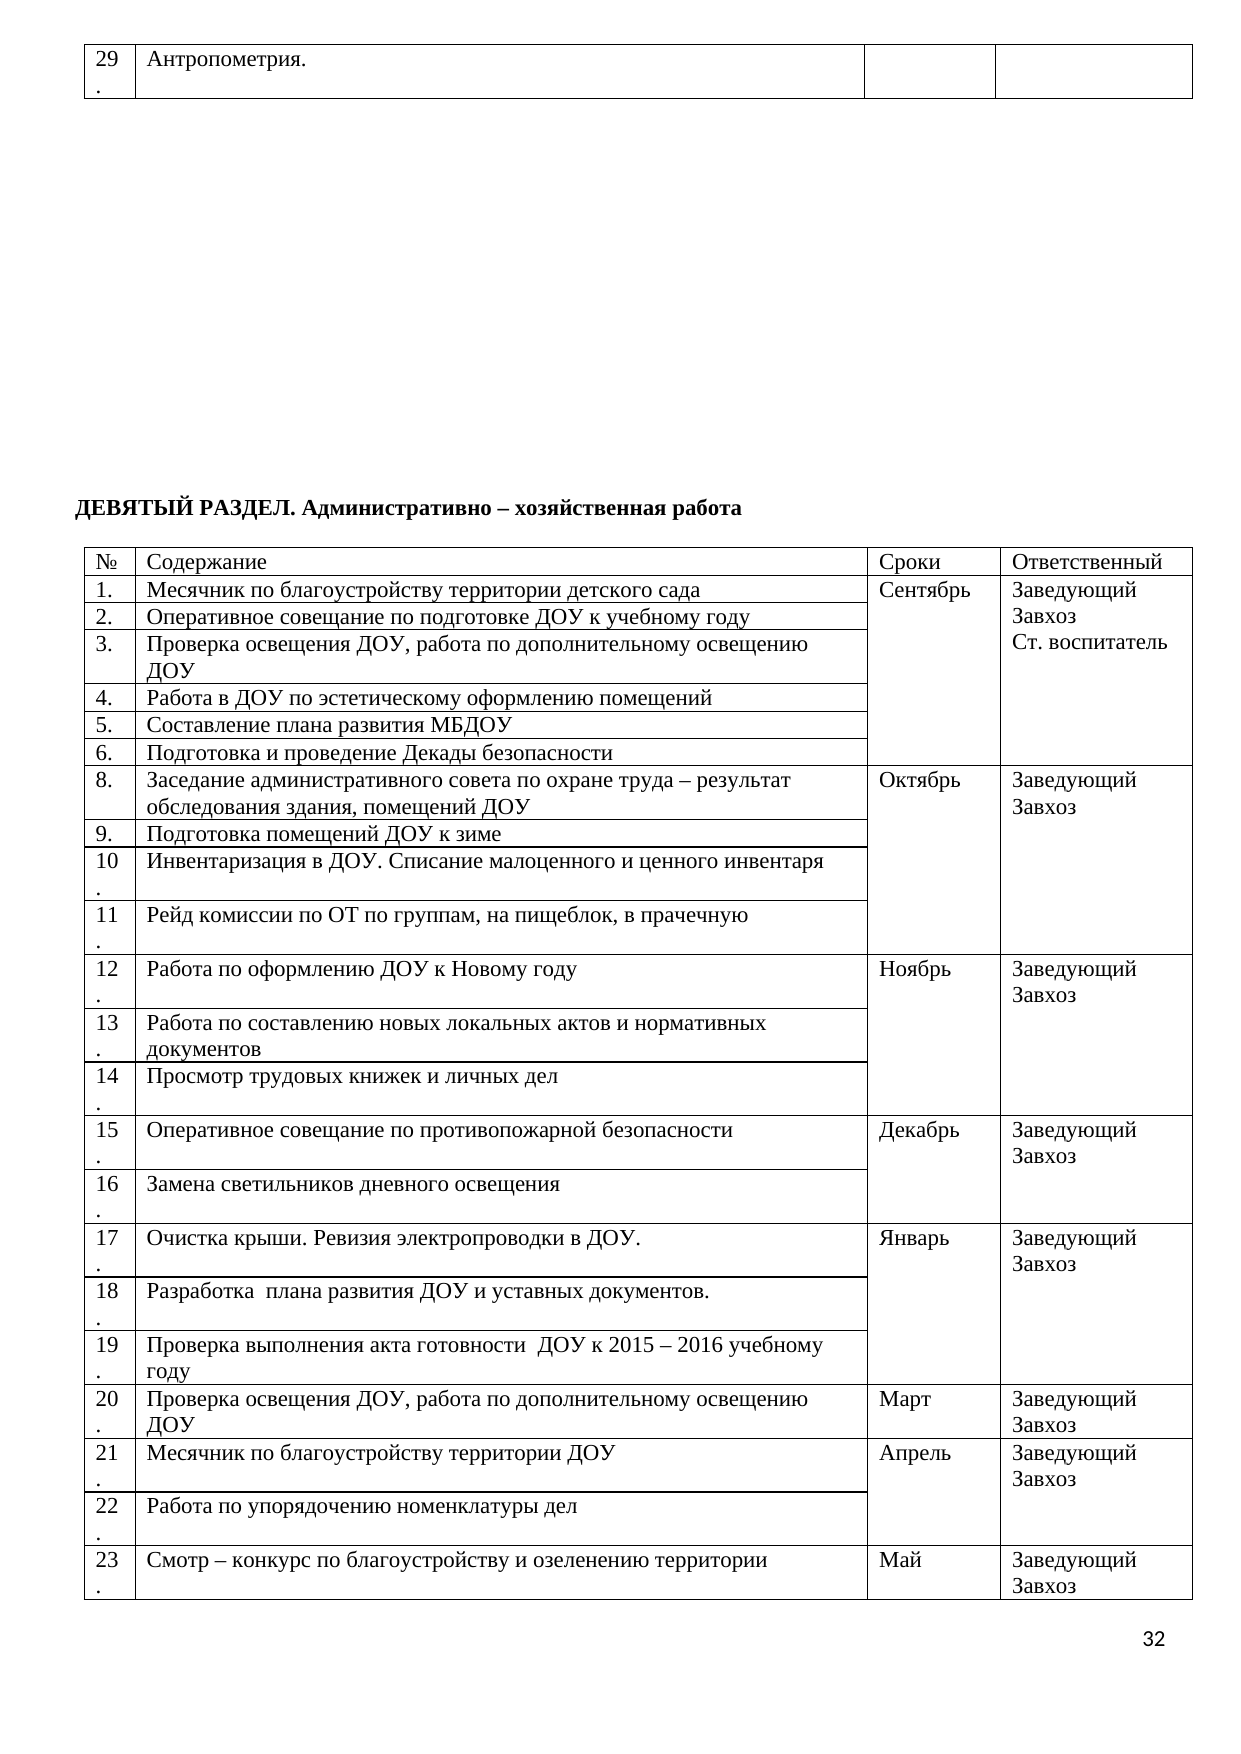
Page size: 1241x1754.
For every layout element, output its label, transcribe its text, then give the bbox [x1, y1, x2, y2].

table_cell 19. [85, 1331, 135, 1384]
table_cell 23. [85, 1546, 135, 1599]
table_cell Проверка выполнения акта готовности ДОУ к 2015 – 2016 учебному году [136, 1331, 867, 1384]
table_cell 5. [85, 712, 135, 738]
table_cell Заведующий Завхоз [1001, 1116, 1192, 1223]
table_cell Заведующий Завхоз [1001, 1385, 1192, 1438]
table_cell Месячник по благоустройству территории ДОУ [136, 1439, 867, 1491]
table_cell Инвентаризация в ДОУ. Списание малоценного и ценного инвентаря [136, 848, 867, 900]
table_cell Антропометрия. [136, 45, 864, 98]
table_cell Проверка освещения ДОУ, работа по дополнительному освещению ДОУ [136, 1385, 867, 1438]
table_cell 22. [85, 1493, 135, 1545]
table_cell Разработка плана развития ДОУ и уставных документов. [136, 1278, 867, 1330]
table_cell Сентябрь [868, 576, 1000, 765]
table_cell 18. [85, 1278, 135, 1330]
table_cell Работа по составлению новых локальных актов и нормативных документов [136, 1009, 867, 1061]
table_cell Просмотр трудовых книжек и личных дел [136, 1063, 867, 1115]
table_cell Ноябрь [868, 955, 1000, 1115]
table_cell 20. [85, 1385, 135, 1438]
table_cell Месячник по благоустройству территории детского сада [136, 576, 867, 602]
table_cell Замена светильников дневного освещения [136, 1170, 867, 1223]
table_cell Оперативное совещание по противопожарной безопасности [136, 1116, 867, 1169]
table_cell Январь [868, 1224, 1000, 1384]
table_cell Подготовка и проведение Декады безопасности [136, 739, 867, 765]
table_cell 17. [85, 1224, 135, 1276]
table_cell Очистка крыши. Ревизия электропроводки в ДОУ. [136, 1224, 867, 1276]
table_header № [85, 548, 135, 574]
table_cell Рейд комиссии по ОТ по группам, на пищеблок, в прачечную [136, 901, 867, 954]
table_cell 16. [85, 1170, 135, 1223]
table_cell Октябрь [868, 766, 1000, 954]
table_cell 21. [85, 1439, 135, 1491]
table_cell 2. [85, 603, 135, 629]
table_cell Работа в ДОУ по эстетическому оформлению помещений [136, 684, 867, 711]
table_cell Декабрь [868, 1116, 1000, 1223]
table_cell 6. [85, 739, 135, 765]
table_cell Работа по упорядочению номенклатуры дел [136, 1493, 867, 1545]
table_cell Смотр – конкурс по благоустройству и озеленению территории [136, 1546, 867, 1599]
table_cell 11. [85, 901, 135, 954]
table_cell Работа по оформлению ДОУ к Новому году [136, 955, 867, 1008]
table_cell 8. [85, 766, 135, 819]
table_header Содержание [136, 548, 867, 574]
table_cell Подготовка помещений ДОУ к зиме [136, 820, 867, 846]
table_cell Проверка освещения ДОУ, работа по дополнительному освещению ДОУ [136, 630, 867, 683]
table_cell 3. [85, 630, 135, 683]
table_cell Заведующий Завхоз [1001, 955, 1192, 1115]
table_cell 12. [85, 955, 135, 1008]
table_cell Оперативное совещание по подготовке ДОУ к учебному году [136, 603, 867, 629]
table_cell Заведующий Завхоз [1001, 1546, 1192, 1599]
table_cell Апрель [868, 1439, 1000, 1545]
table_cell 29. [85, 45, 135, 98]
table_cell 1. [85, 576, 135, 602]
table_cell 15. [85, 1116, 135, 1169]
text ДЕВЯТЫЙ РАЗДЕЛ. Административно – хозяйственная работа [75, 494, 1165, 521]
table_cell Заведующий Завхоз [1001, 1439, 1192, 1545]
table_cell Заведующий Завхоз [1001, 1224, 1192, 1384]
table_cell Составление плана развития МБДОУ [136, 712, 867, 738]
table_cell Заседание административного совета по охране труда – результат обследования здания, помещений ДОУ [136, 766, 867, 819]
table_cell Май [868, 1546, 1000, 1599]
table_cell Заведующий Завхоз [1001, 766, 1192, 954]
table_cell 13. [85, 1009, 135, 1061]
table_cell 10. [85, 848, 135, 900]
table_cell Март [868, 1385, 1000, 1438]
table_cell 14. [85, 1063, 135, 1115]
table_cell Заведующий Завхоз Ст. воспитатель [1001, 576, 1192, 765]
table_header Ответственный [1001, 548, 1192, 574]
table_cell 4. [85, 684, 135, 711]
table_cell 9. [85, 820, 135, 846]
table_header Сроки [868, 548, 1000, 574]
